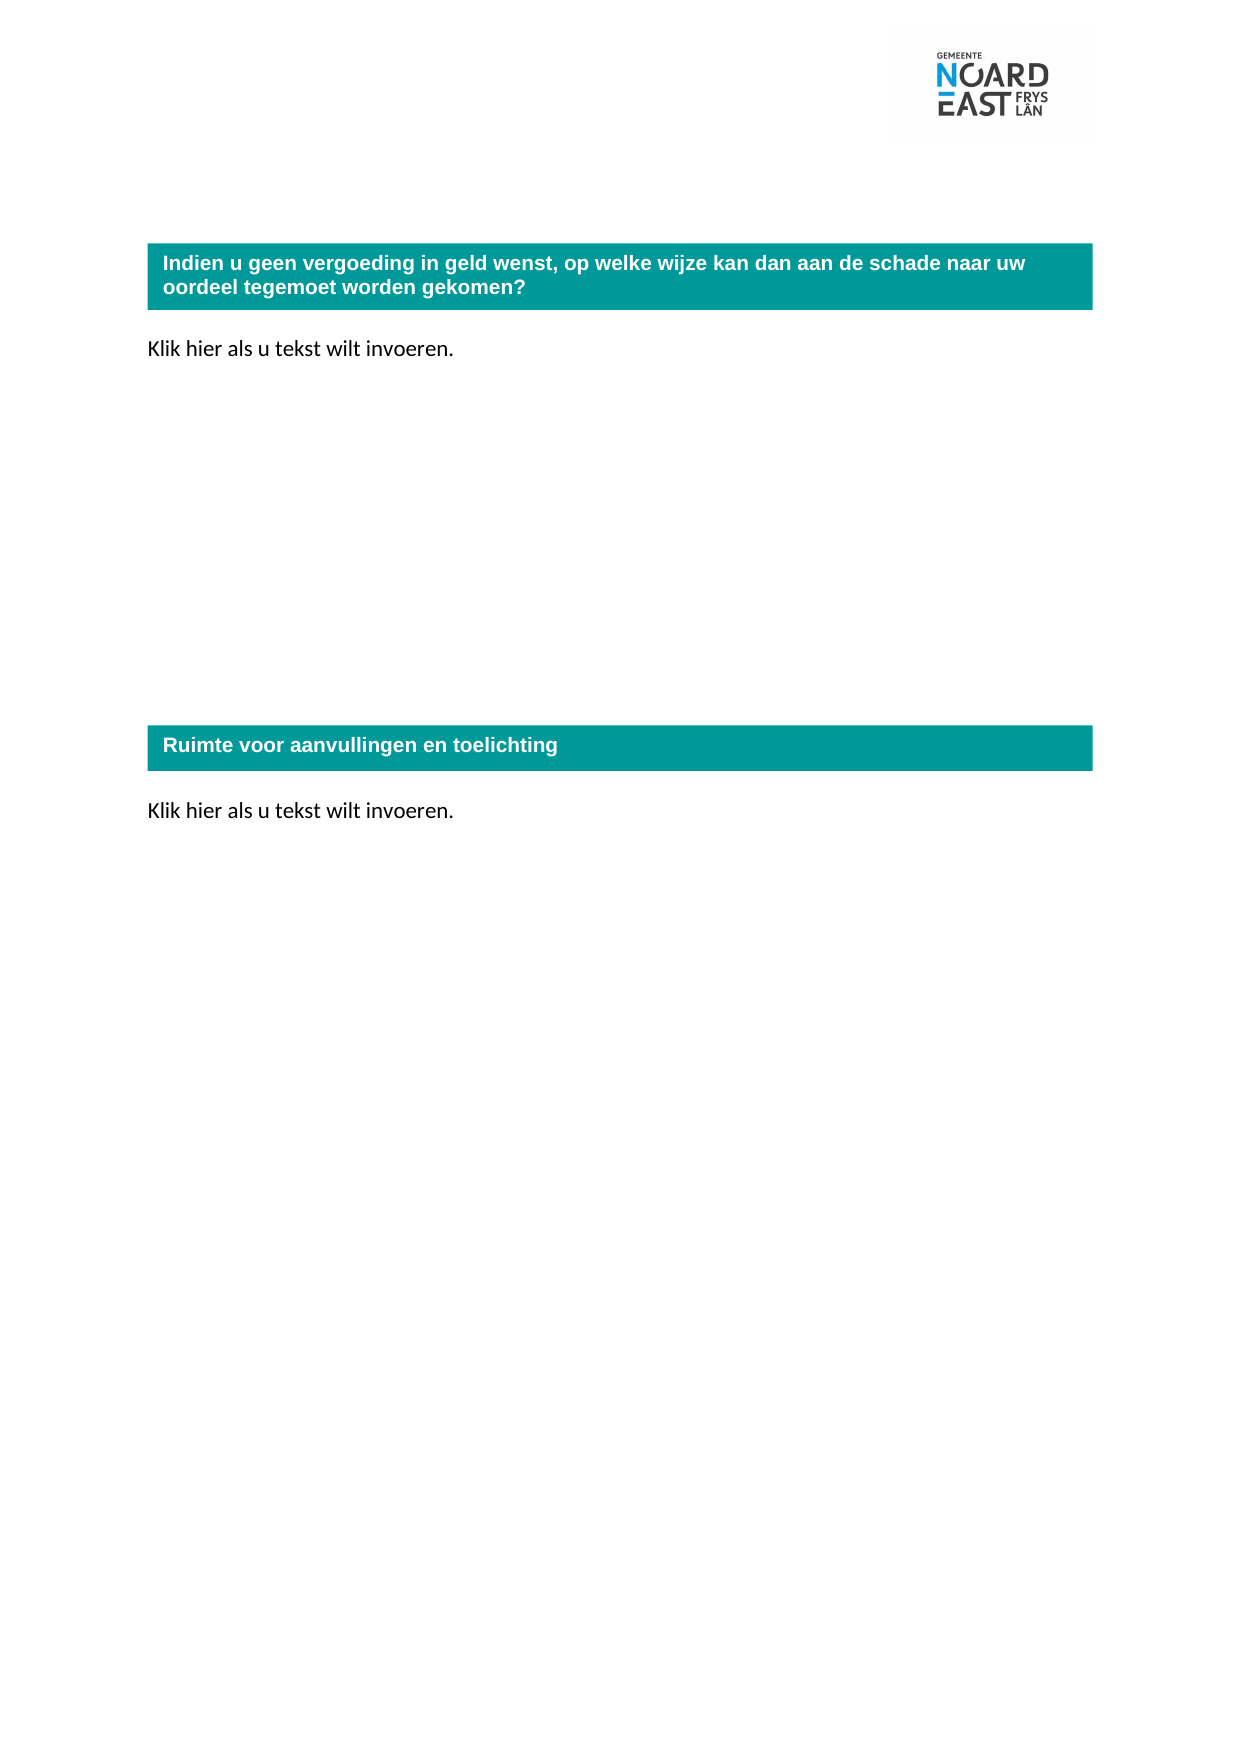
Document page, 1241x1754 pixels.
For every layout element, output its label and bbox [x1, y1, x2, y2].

picture [891, 25, 1092, 144]
